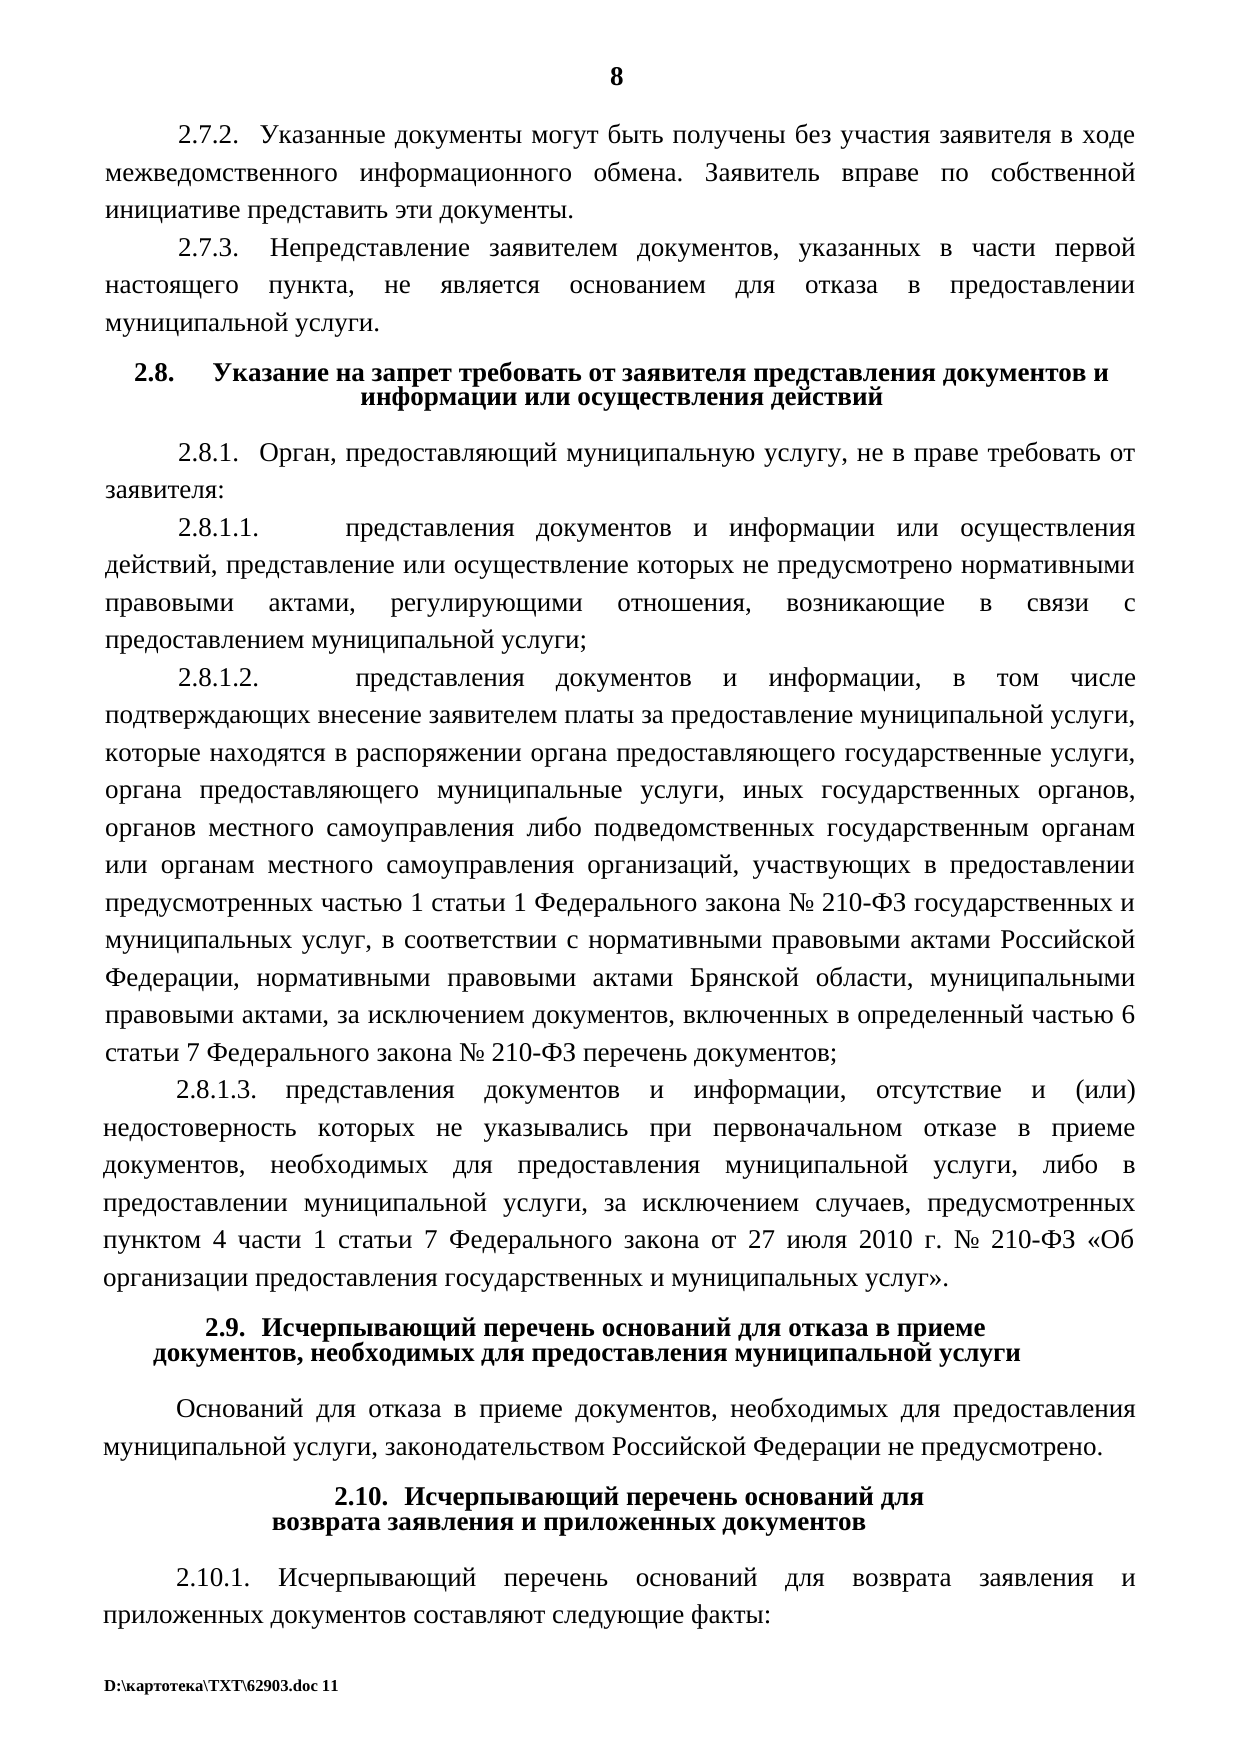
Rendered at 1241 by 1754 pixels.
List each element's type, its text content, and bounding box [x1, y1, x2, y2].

list представления документов и информации или осуществления действий, представление или осуществление которых не предусмотрено нормативными правовыми актами, регулирующими отношения, возникающие в связи с предоставлением муниципальной услуги; [105, 506, 1137, 656]
list Исчерпывающий перечень оснований для отказа в приеме документов, необходимых для предоставления муниципальной услуги [153, 1316, 1089, 1366]
text Оснований для отказа в приеме документов, необходимых для предоставления муниципальной услуги, законодательством Российской Федерации не предусмотрено. [103, 1388, 1137, 1463]
list Непредставление заявителем документов, указанных в части первой настоящего пункта, не является основанием для отказа в предоставлении муниципальной услуги. [105, 226, 1137, 339]
list представления документов и информации, отсутствие и (или) недостоверность которых не указывались при первоначальном отказе в приеме документов, необходимых для предоставления муниципальной услуги, либо в предоставлении муниципальной услуги, за исключением случаев, предусмотренных пунктом 4 части 1 статьи 7 Федерального закона от 27 июля 2010 г. № 210-ФЗ «Об организации предоставления государственных и муниципальных услуг». [103, 1069, 1137, 1294]
list Указанные документы могут быть получены без участия заявителя в ходе межведомственного информационного обмена. Заявитель вправе по собственной инициативе представить эти документы. [105, 114, 1137, 226]
list Орган, предоставляющий муниципальную услугу, не в праве требовать от заявителя: [105, 431, 1137, 506]
list представления документов и информации, в том числе подтверждающих внесение заявителем платы за предоставление муниципальной услуги, которые находятся в распоряжении органа предоставляющего государственные услуги, органа предоставляющего муниципальные услуги, иных государственных органов, органов местного самоуправления либо подведомственных государственным органам или органам местного самоуправления организаций, участвующих в предоставлении предусмотренных частью 1 статьи 1 Федерального закона № 210-ФЗ государственных и муниципальных услуг, в соответствии с нормативными правовыми актами Российской Федерации, нормативными правовыми актами Брянской области, муниципальными правовыми актами, за исключением документов, включенных в определенный частью 6 статьи 7 Федерального закона № 210-ФЗ перечень документов; [105, 656, 1137, 1069]
list Исчерпывающий перечень оснований для возврата заявления и приложенных документов [272, 1485, 968, 1535]
list Исчерпывающий перечень оснований для возврата заявления и приложенных документов составляют следующие факты: [103, 1556, 1137, 1631]
list Указание на запрет требовать от заявителя представления документов и информации или осуществления действий [105, 362, 1139, 411]
